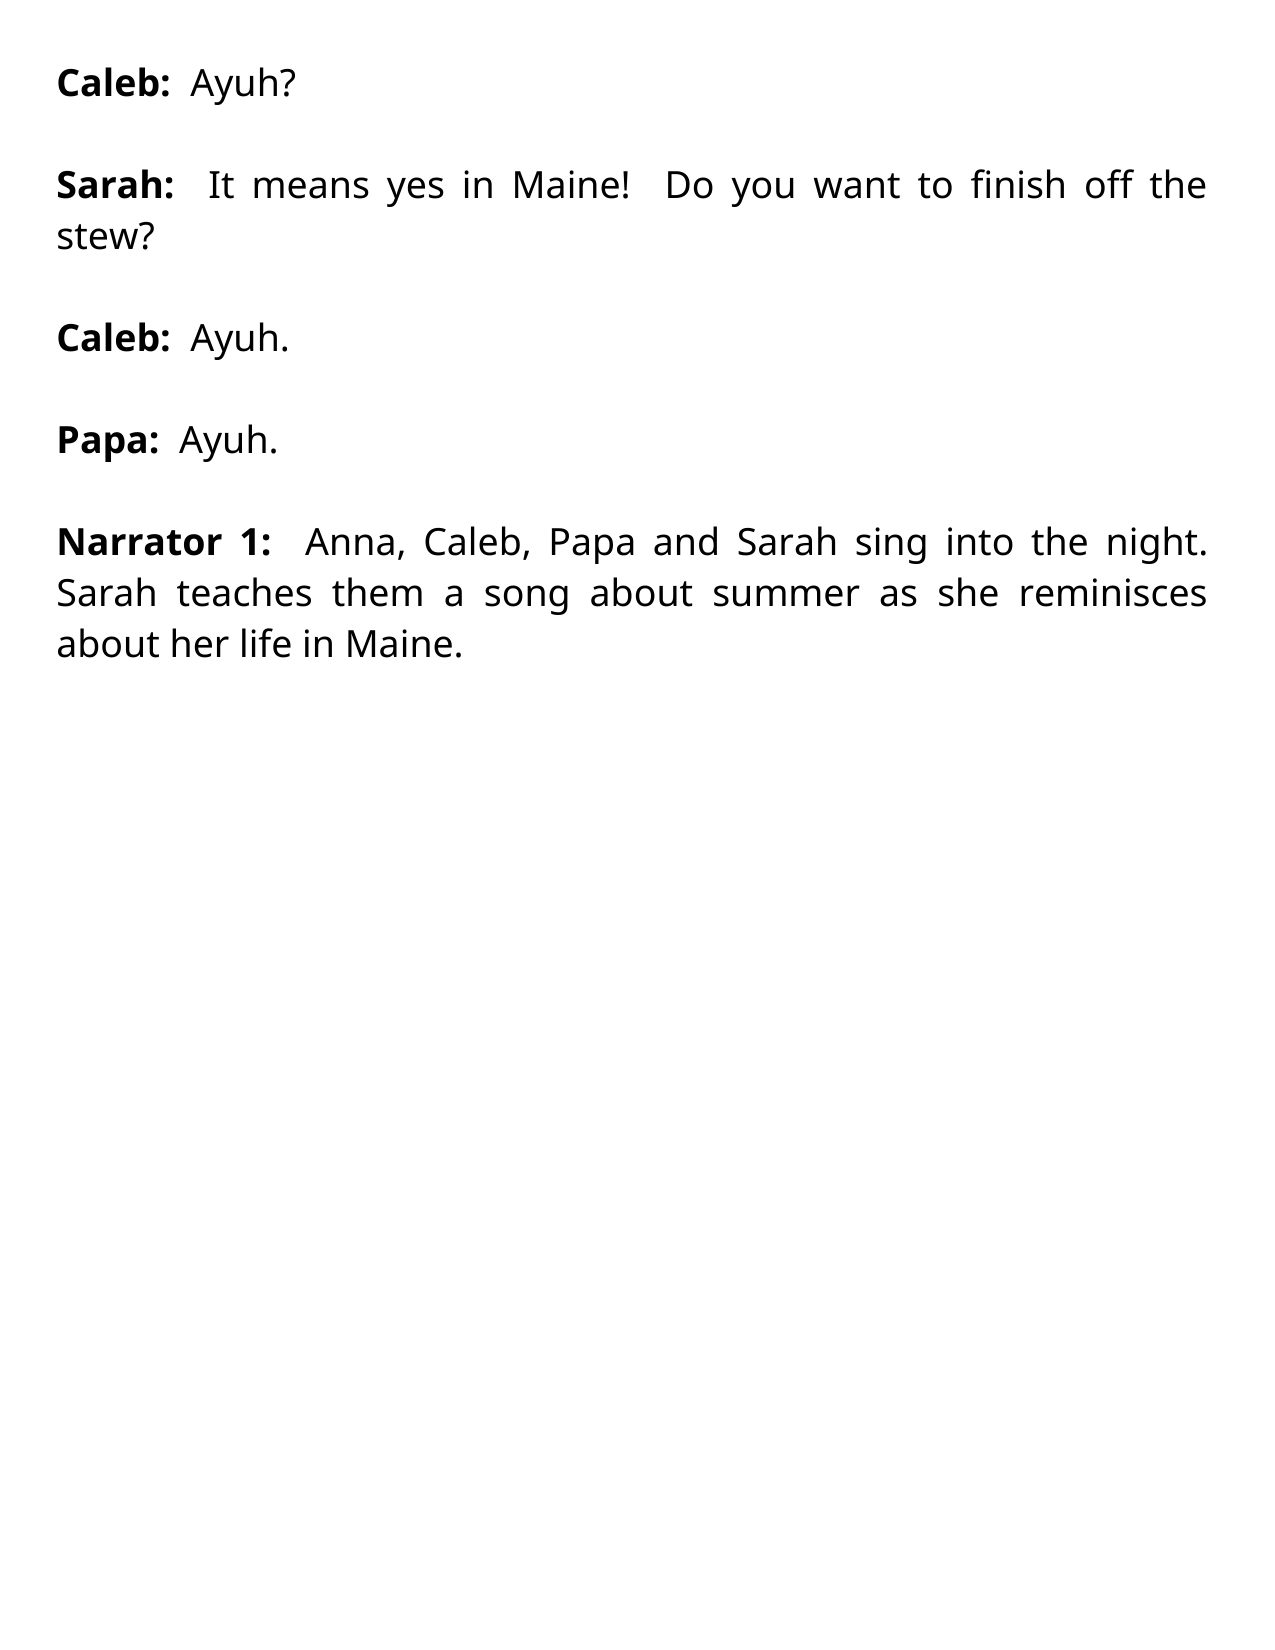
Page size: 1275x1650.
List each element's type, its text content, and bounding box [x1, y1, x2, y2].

text Sarah: It means yes in Maine! Do you want to finish off the stew? [56, 158, 1209, 260]
text Narrator 1: Anna, Caleb, Papa and Sarah sing into the night. Sarah teaches them a song about summer as she reminisces about her life in Maine. [56, 516, 1209, 669]
text Caleb: Ayuh. [56, 311, 1209, 362]
text Papa: Ayuh. [56, 413, 1209, 464]
text Caleb: Ayuh? [56, 56, 1209, 107]
